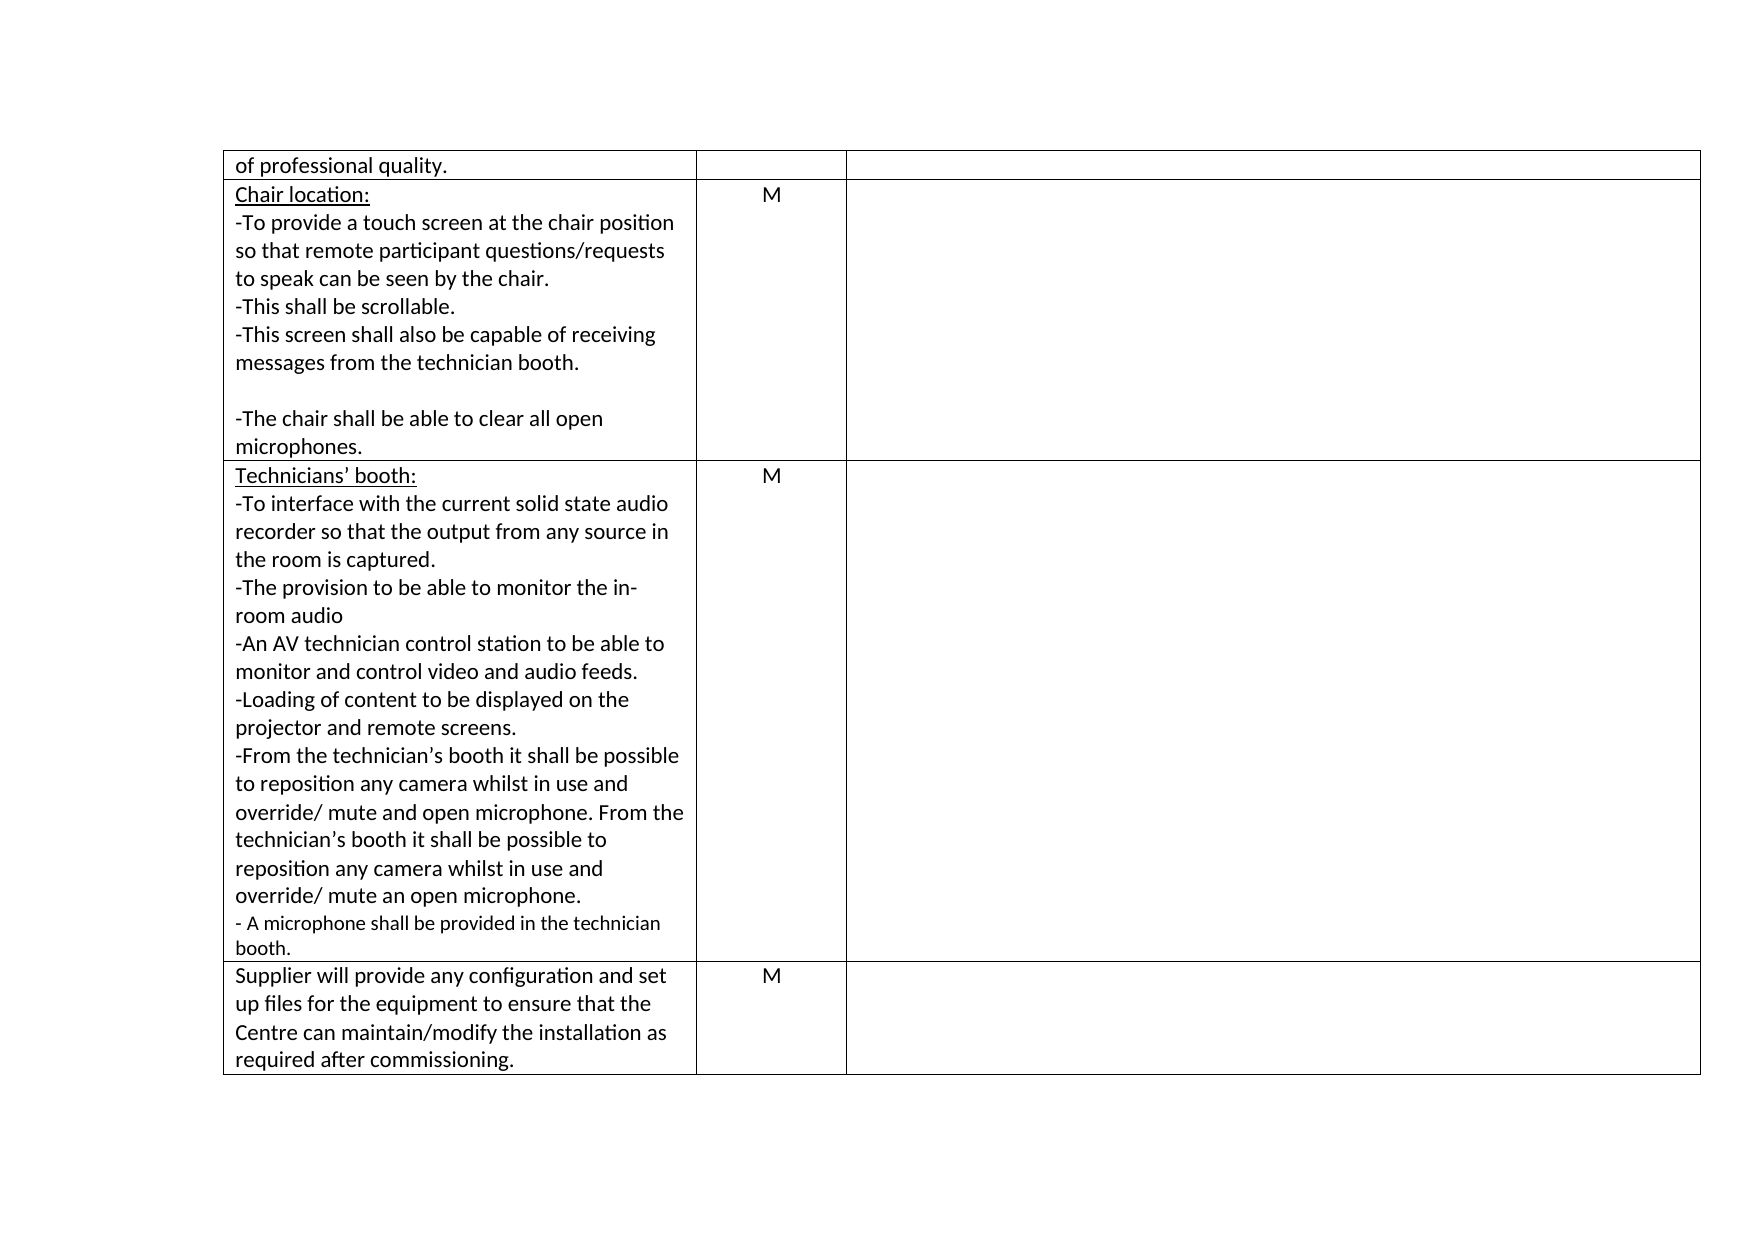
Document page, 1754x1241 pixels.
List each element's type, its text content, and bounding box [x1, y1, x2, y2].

table_cell M [697, 962, 846, 1074]
table_cell M [697, 151, 846, 179]
table_cell M [697, 180, 846, 460]
table_cell [847, 461, 1700, 961]
table_cell [847, 962, 1700, 1074]
table_cell Technicians’ booth: -To interface with the current solid state audio recorder so that the output from any source in the room is captured. -The provision to be able to monitor the in-room audio -An AV technician control station to be able to monitor and control video and audio feeds. -Loading of content to be displayed on the projector and remote screens. -From the technician’s booth it shall be possible to reposition any camera whilst in use and override/ mute and open microphone. From the technician’s booth it shall be possible to reposition any camera whilst in use and override/ mute an open microphone. - A microphone shall be provided in the technician booth. [224, 461, 696, 961]
table_cell [847, 180, 1700, 460]
table_cell Chair location: -To provide a touch screen at the chair position so that remote participant questions/requests to speak can be seen by the chair. -This shall be scrollable. -This screen shall also be capable of receiving messages from the technician booth. -The chair shall be able to clear all open microphones. [224, 180, 696, 460]
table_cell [224, 151, 696, 179]
table_cell [847, 151, 1700, 179]
table_cell Supplier will provide any configuration and set up files for the equipment to ensure that the Centre can maintain/modify the installation as required after commissioning. [224, 962, 696, 1074]
table_cell M [697, 461, 846, 961]
